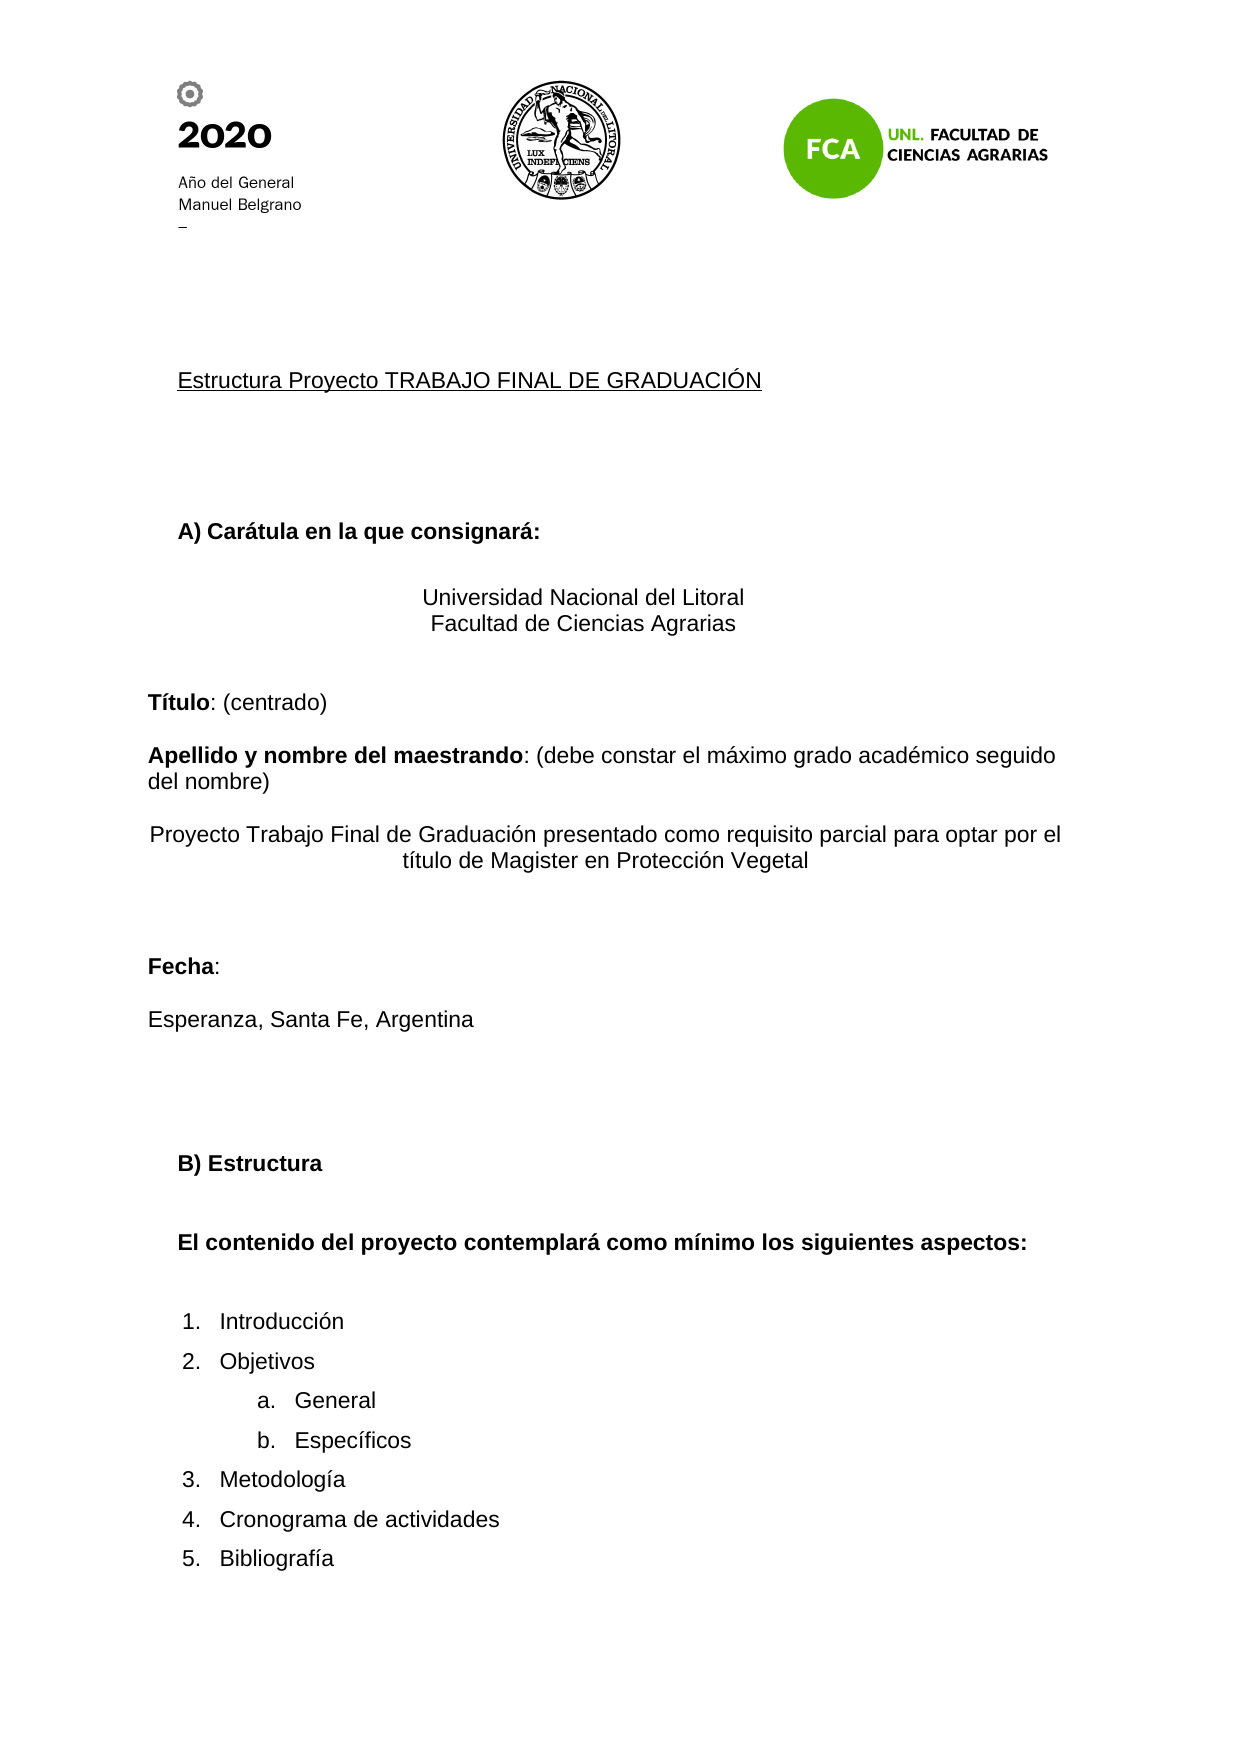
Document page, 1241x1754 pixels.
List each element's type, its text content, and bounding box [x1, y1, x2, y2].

list Metodología [182, 1466, 1063, 1492]
list Introducción [182, 1308, 1063, 1334]
text Apellido y nombre del maestrando: (debe constar el máximo grado académico seguido del nombre) [148, 742, 1063, 795]
text Título: (centrado) [148, 689, 1063, 716]
list General [257, 1387, 1063, 1413]
list Carátula en la que consignará: [177, 518, 1063, 544]
list Cronograma de actividades [182, 1506, 1063, 1532]
list Bibliografía [182, 1545, 1063, 1571]
text Facultad de Ciencias Agrarias [103, 610, 1063, 637]
list Objetivos [182, 1348, 1063, 1374]
text Proyecto Trabajo Final de Graduación presentado como requisito parcial para optar por el título de Magister en Protección Vegetal [148, 821, 1063, 874]
text Esperanza, Santa Fe, Argentina [148, 1006, 1004, 1032]
text Fecha: [148, 953, 1063, 979]
text Estructura Proyecto TRABAJO FINAL DE GRADUACIÓN [177, 367, 1063, 393]
text B) Estructura [177, 1111, 1063, 1177]
list Específicos [257, 1427, 1063, 1453]
text El contenido del proyecto contemplará como mínimo los siguientes aspectos: [177, 1229, 1063, 1256]
picture [177, 80, 1075, 317]
text Universidad Nacional del Litoral [103, 584, 1063, 610]
